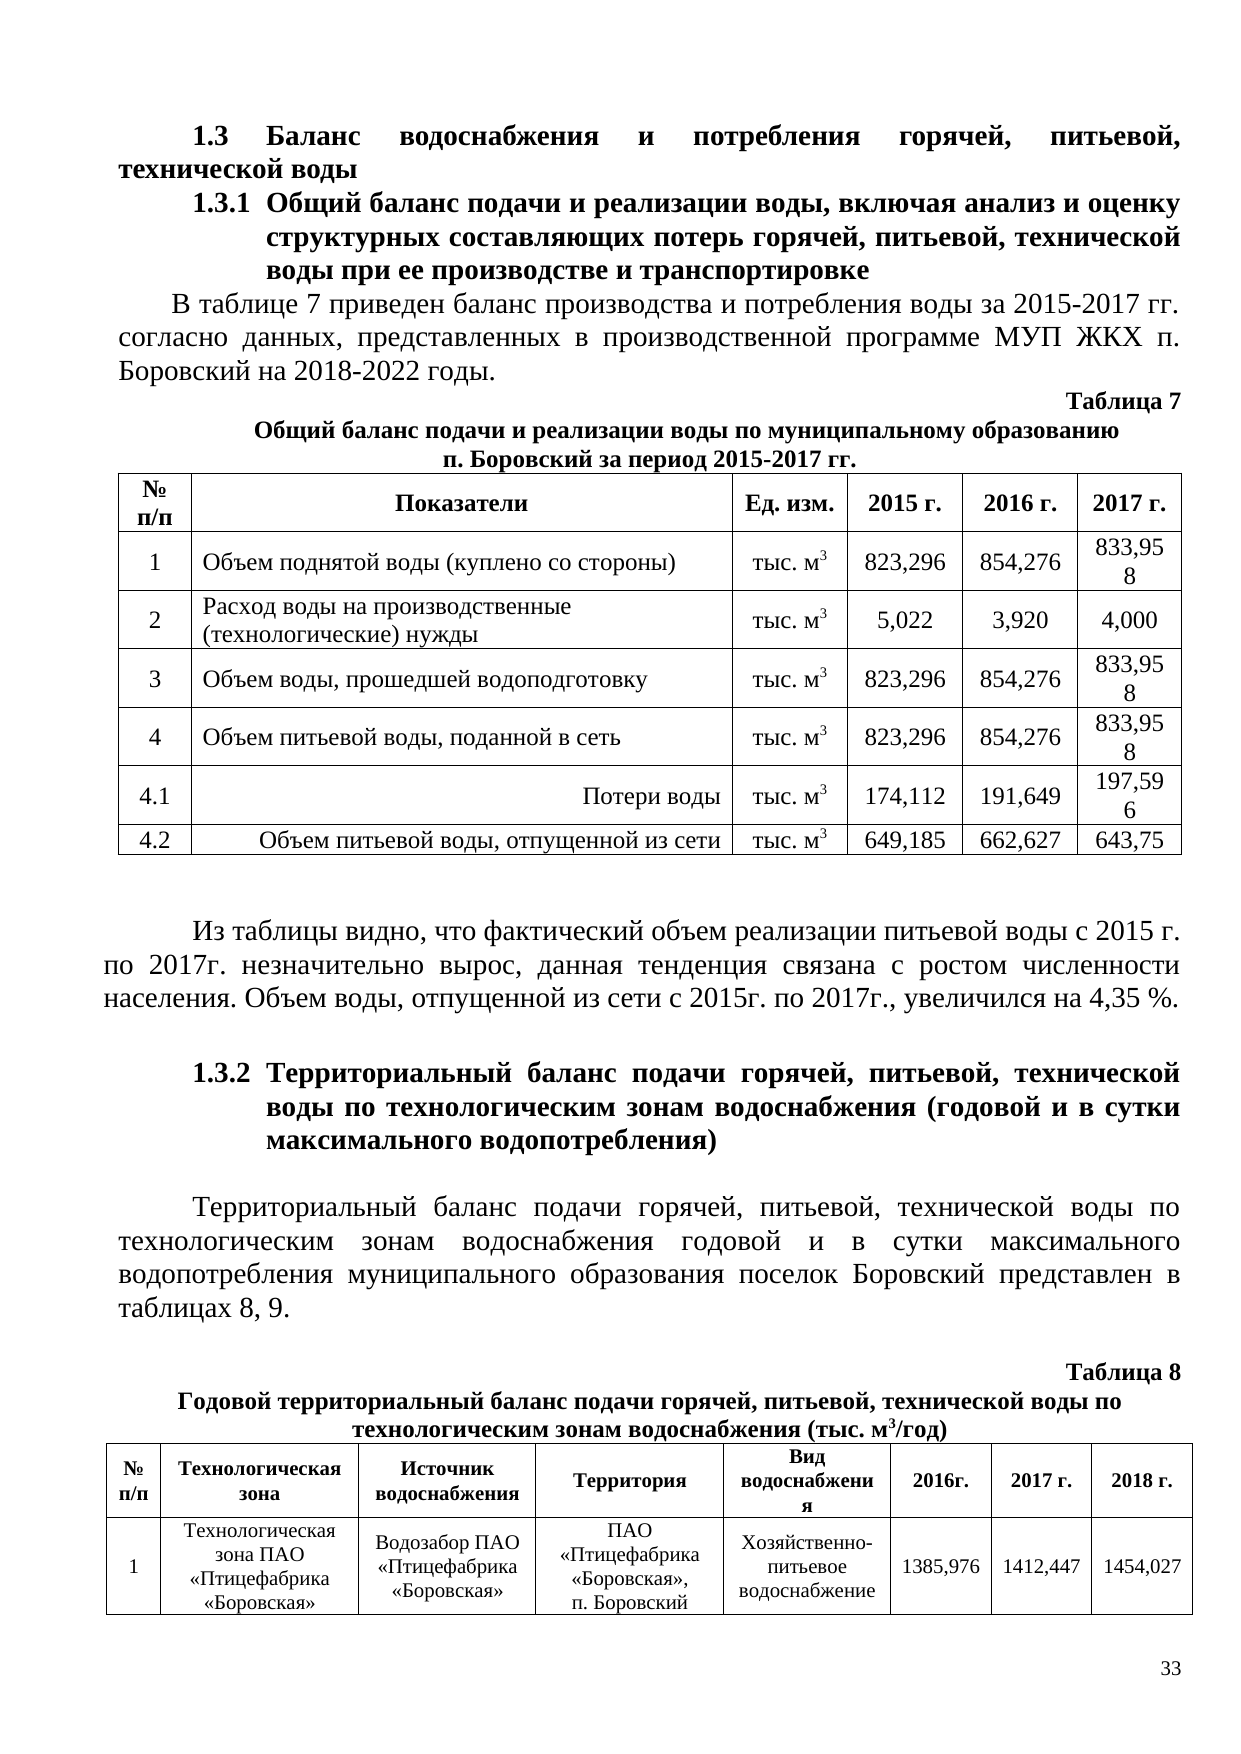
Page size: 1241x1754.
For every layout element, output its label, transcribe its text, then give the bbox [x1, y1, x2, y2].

table_header Ед. изм. [733, 474, 847, 531]
table_cell 191,649 [963, 766, 1077, 824]
table_cell тыс. м3 [733, 591, 847, 648]
table_cell 854,276 [963, 708, 1077, 765]
table_cell тыс. м3 [733, 825, 847, 854]
table_cell 833,958 [1078, 532, 1181, 590]
table_cell Расход воды на производственные (технологические) нужды [192, 591, 732, 648]
table_cell 3,920 [963, 591, 1077, 648]
table_header 2016г. [891, 1444, 991, 1517]
table_cell 833,958 [1078, 708, 1181, 765]
subtitle Территориальный баланс подачи горячей, питьевой, технической воды по технологическим зонам водоснабжения (годовой и в сутки максимального водопотребления) [192, 1055, 1181, 1156]
table_cell Объем питьевой воды, отпущенной из сети [192, 825, 732, 854]
table_cell 4.2 [119, 825, 191, 854]
text В таблице 7 приведен баланс производства и потребления воды за 2015-2017 гг. согласно данных, представленных в производственной программе МУП ЖКХ п. Боровский на 2018-2022 годы. [118, 286, 1181, 386]
table_cell тыс. м3 [733, 766, 847, 824]
table_cell 3 [119, 649, 191, 707]
table_cell Потери воды [192, 766, 732, 824]
table_header Территория [536, 1444, 723, 1517]
table_cell тыс. м3 [733, 708, 847, 765]
table_header 2017 г. [992, 1444, 1091, 1517]
table_header 2015 г. [848, 474, 962, 531]
table_header № п/п [107, 1444, 160, 1517]
text Территориальный баланс подачи горячей, питьевой, технической воды по технологическим зонам водоснабжения годовой и в сутки максимального водопотребления муниципального образования поселок Боровский представлен в таблицах 8, 9. [118, 1189, 1181, 1323]
table_cell 823,296 [848, 532, 962, 590]
table_header Источник водоснабжения [359, 1444, 535, 1517]
table_cell 643,75 [1078, 825, 1181, 854]
table_cell 5,022 [848, 591, 962, 648]
table_cell 174,112 [848, 766, 962, 824]
table_header Технологическая зона [161, 1444, 358, 1517]
table_cell 197,596 [1078, 766, 1181, 824]
table_cell 1 [107, 1518, 160, 1614]
subtitle Баланс водоснабжения и потребления горячей, питьевой, технической воды [118, 118, 1181, 185]
table_cell 4,000 [1078, 591, 1181, 648]
table_header 2017 г. [1078, 474, 1181, 531]
text Общий баланс подачи и реализации воды по муниципальному образованию п. Боровский за период 2015-2017 гг. [118, 415, 1181, 473]
table_cell тыс. м3 [733, 532, 847, 590]
table_header Вид водоснабжения [724, 1444, 890, 1517]
table_cell 4.1 [119, 766, 191, 824]
table_cell 649,185 [848, 825, 962, 854]
table_header 2016 г. [963, 474, 1077, 531]
table_header Показатели [192, 474, 732, 531]
table_cell ПАО «Птицефабрика «Боровская», п. Боровский [536, 1518, 723, 1614]
text Из таблицы видно, что фактический объем реализации питьевой воды с 2015 г. по 2017г. незначительно вырос, данная тенденция связана с ростом численности населения. Объем воды, отпущенной из сети с 2015г. по 2017г., увеличился на 4,35 %. [103, 913, 1181, 1014]
table_cell Хозяйственно-питьевое водоснабжение [724, 1518, 890, 1614]
table_cell 833,958 [1078, 649, 1181, 707]
table_cell Технологическая зона ПАО «Птицефабрика «Боровская» [161, 1518, 358, 1614]
table_cell 1454,027 [1092, 1518, 1192, 1614]
table_cell 823,296 [848, 649, 962, 707]
text Таблица 7 [118, 386, 1181, 415]
text Таблица 8 [118, 1357, 1181, 1386]
table_cell 854,276 [963, 649, 1077, 707]
table_cell 1385,976 [891, 1518, 991, 1614]
table_header № п/п [119, 474, 191, 531]
table_cell 1 [119, 532, 191, 590]
table_cell Объем воды, прошедшей водоподготовку [192, 649, 732, 707]
table_cell Объем питьевой воды, поданной в сеть [192, 708, 732, 765]
table_cell тыс. м3 [733, 649, 847, 707]
table_cell Объем поднятой воды (куплено со стороны) [192, 532, 732, 590]
table_cell 4 [119, 708, 191, 765]
text Годовой территориальный баланс подачи горячей, питьевой, технической воды по технологическим зонам водоснабжения (тыс. м3/год) [118, 1386, 1181, 1443]
table_cell 854,276 [963, 532, 1077, 590]
table_cell 823,296 [848, 708, 962, 765]
table_cell 662,627 [963, 825, 1077, 854]
subtitle Общий баланс подачи и реализации воды, включая анализ и оценку структурных составляющих потерь горячей, питьевой, технической воды при ее производстве и транспортировке [192, 185, 1181, 286]
table_cell 1412,447 [992, 1518, 1091, 1614]
table_header 2018 г. [1092, 1444, 1192, 1517]
table_cell 2 [119, 591, 191, 648]
table_cell Водозабор ПАО «Птицефабрика «Боровская» [359, 1518, 535, 1614]
